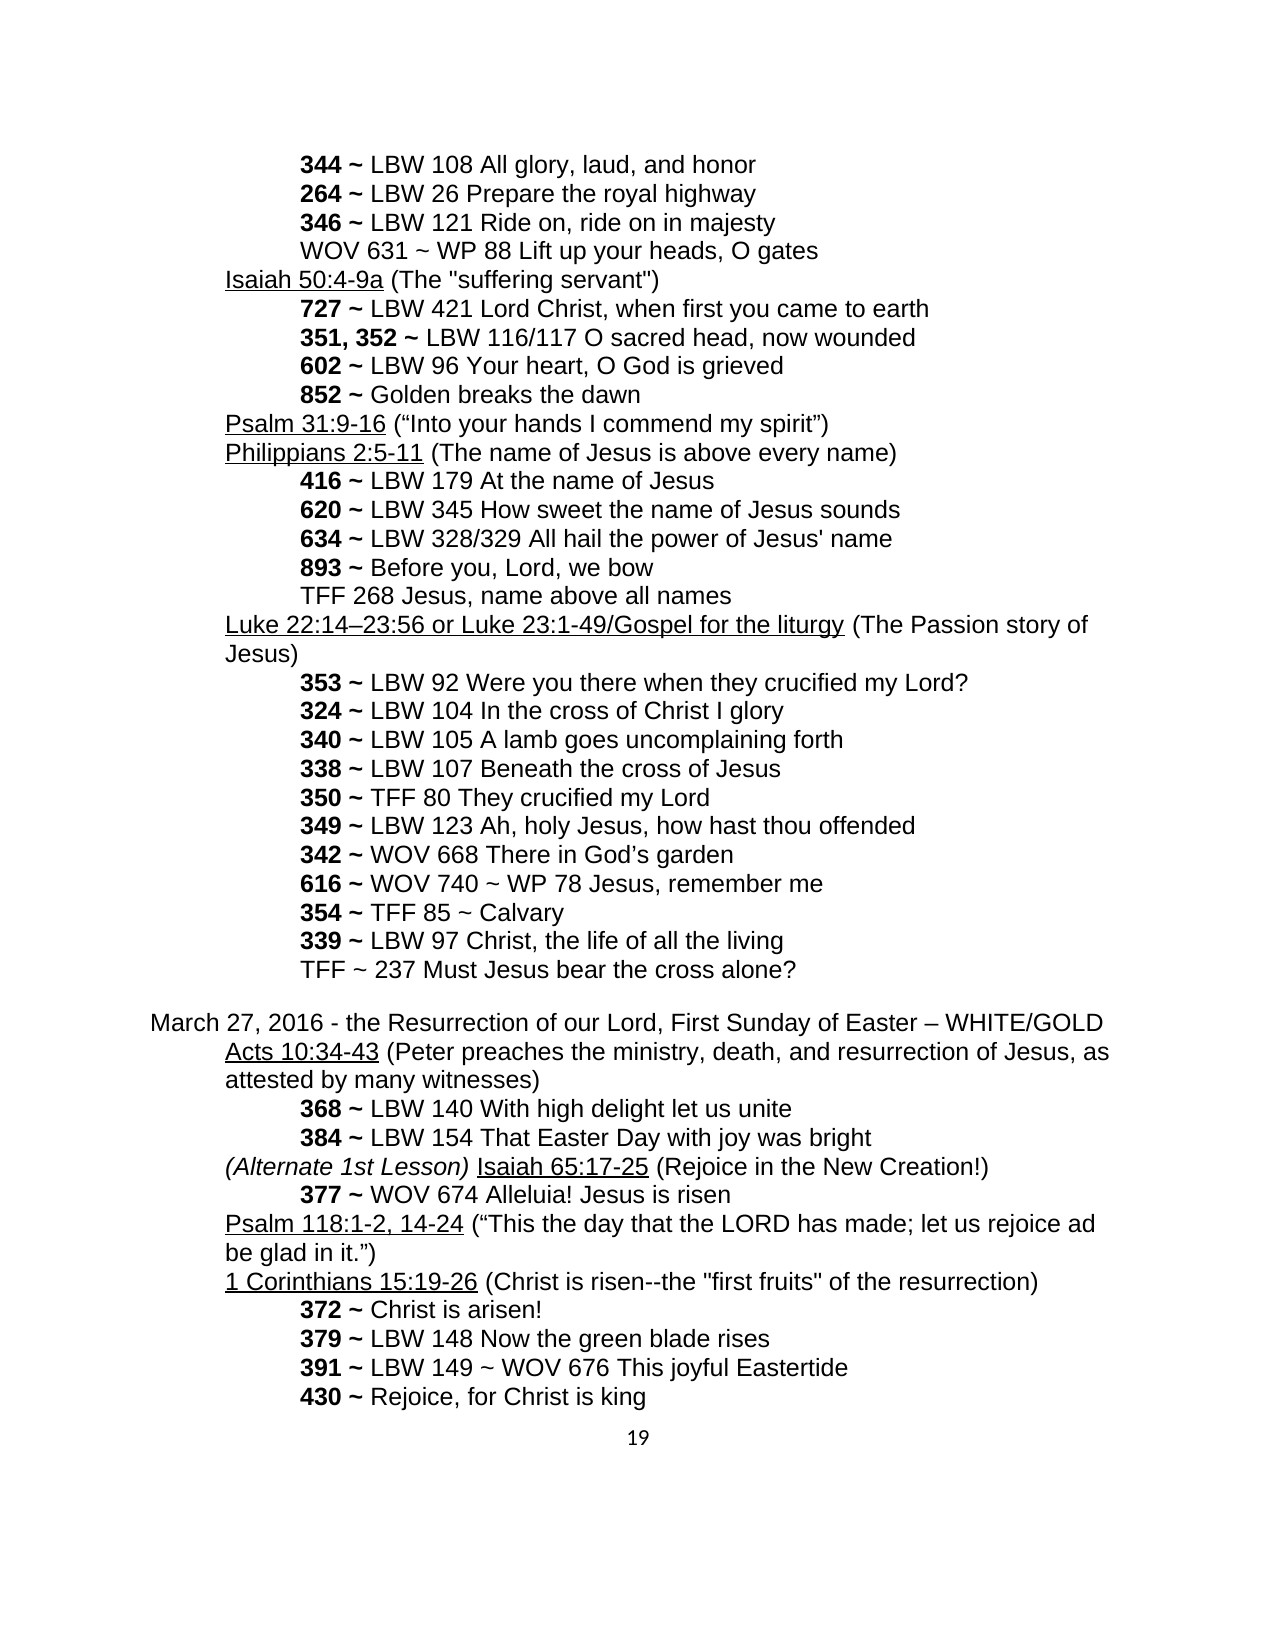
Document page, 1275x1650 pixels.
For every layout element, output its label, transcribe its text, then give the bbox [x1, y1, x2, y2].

text 430 ~ Rejoice, for Christ is king [150, 1382, 1125, 1410]
text TFF ~ 237 Must Jesus bear the cross alone? [150, 955, 1125, 984]
text Isaiah 50:4-9a (The "suffering servant") [225, 265, 1125, 294]
text 391 ~ LBW 149 ~ WOV 676 This joyful Eastertide [150, 1353, 1125, 1382]
text 349 ~ LBW 123 Ah, holy Jesus, how hast thou offended [300, 811, 1125, 840]
text Luke 22:14–23:56 or Luke 23:1-49/Gospel for the liturgy (The Passion story of Jesus) [225, 610, 1125, 667]
text 852 ~ Golden breaks the dawn [150, 380, 1125, 409]
text WOV 631 ~ WP 88 Lift up your heads, O gates [150, 236, 1125, 265]
text Psalm 31:9-16 (“Into your hands I commend my spirit”) [150, 409, 1125, 437]
text 1 Corinthians 15:19-26 (Christ is risen--the "first fruits" of the resurrection) [225, 1267, 1125, 1295]
text 384 ~ LBW 154 That Easter Day with joy was bright [150, 1123, 1125, 1152]
text 368 ~ LBW 140 With high delight let us unite [300, 1094, 1125, 1123]
text 346 ~ LBW 121 Ride on, ride on in majesty [300, 207, 1125, 236]
text 602 ~ LBW 96 Your heart, O God is grieved [150, 351, 1125, 380]
text TFF 268 Jesus, name above all names [150, 581, 1125, 610]
text 353 ~ LBW 92 Were you there when they crucified my Lord? [300, 667, 1125, 696]
text 893 ~ Before you, Lord, we bow [150, 552, 1125, 581]
text 379 ~ LBW 148 Now the green blade rises [300, 1324, 1125, 1353]
text 264 ~ LBW 26 Prepare the royal highway [150, 179, 1125, 207]
text Philippians 2:5-11 (The name of Jesus is above every name) [225, 437, 1125, 466]
text 372 ~ Christ is arisen! [150, 1295, 1125, 1324]
text 350 ~ TFF 80 They crucified my Lord [150, 782, 1125, 811]
text 416 ~ LBW 179 At the name of Jesus [300, 466, 1125, 495]
text 344 ~ LBW 108 All glory, laud, and honor [150, 150, 1125, 179]
text 727 ~ LBW 421 Lord Christ, when first you came to earth [300, 294, 1125, 322]
text 324 ~ LBW 104 In the cross of Christ I glory [300, 696, 1125, 725]
text 634 ~ LBW 328/329 All hail the power of Jesus' name [300, 524, 1125, 552]
text 339 ~ LBW 97 Christ, the life of all the living [150, 926, 1125, 955]
text March 27, 2016 - the Resurrection of our Lord, First Sunday of Easter – WHITE/GOLD [150, 1008, 1125, 1037]
text 620 ~ LBW 345 How sweet the name of Jesus sounds [300, 495, 1125, 524]
text (Alternate 1st Lesson) Isaiah 65:17-25 (Rejoice in the New Creation!) [150, 1152, 1125, 1180]
text 616 ~ WOV 740 ~ WP 78 Jesus, remember me [150, 869, 1125, 897]
text Acts 10:34-43 (Peter preaches the ministry, death, and resurrection of Jesus, as attested by many witnesses) [225, 1037, 1125, 1094]
text 338 ~ LBW 107 Beneath the cross of Jesus [300, 754, 1125, 782]
text Psalm 118:1-2, 14-24 (“This the day that the LORD has made; let us rejoice ad be glad in it.”) [225, 1209, 1125, 1267]
text 340 ~ LBW 105 A lamb goes uncomplaining forth [300, 725, 1125, 754]
text 377 ~ WOV 674 Alleluia! Jesus is risen [150, 1180, 1125, 1209]
text 342 ~ WOV 668 There in God’s garden [150, 840, 1125, 869]
text 351, 352 ~ LBW 116/117 O sacred head, now wounded [150, 322, 1125, 351]
text 354 ~ TFF 85 ~ Calvary [150, 897, 1125, 926]
